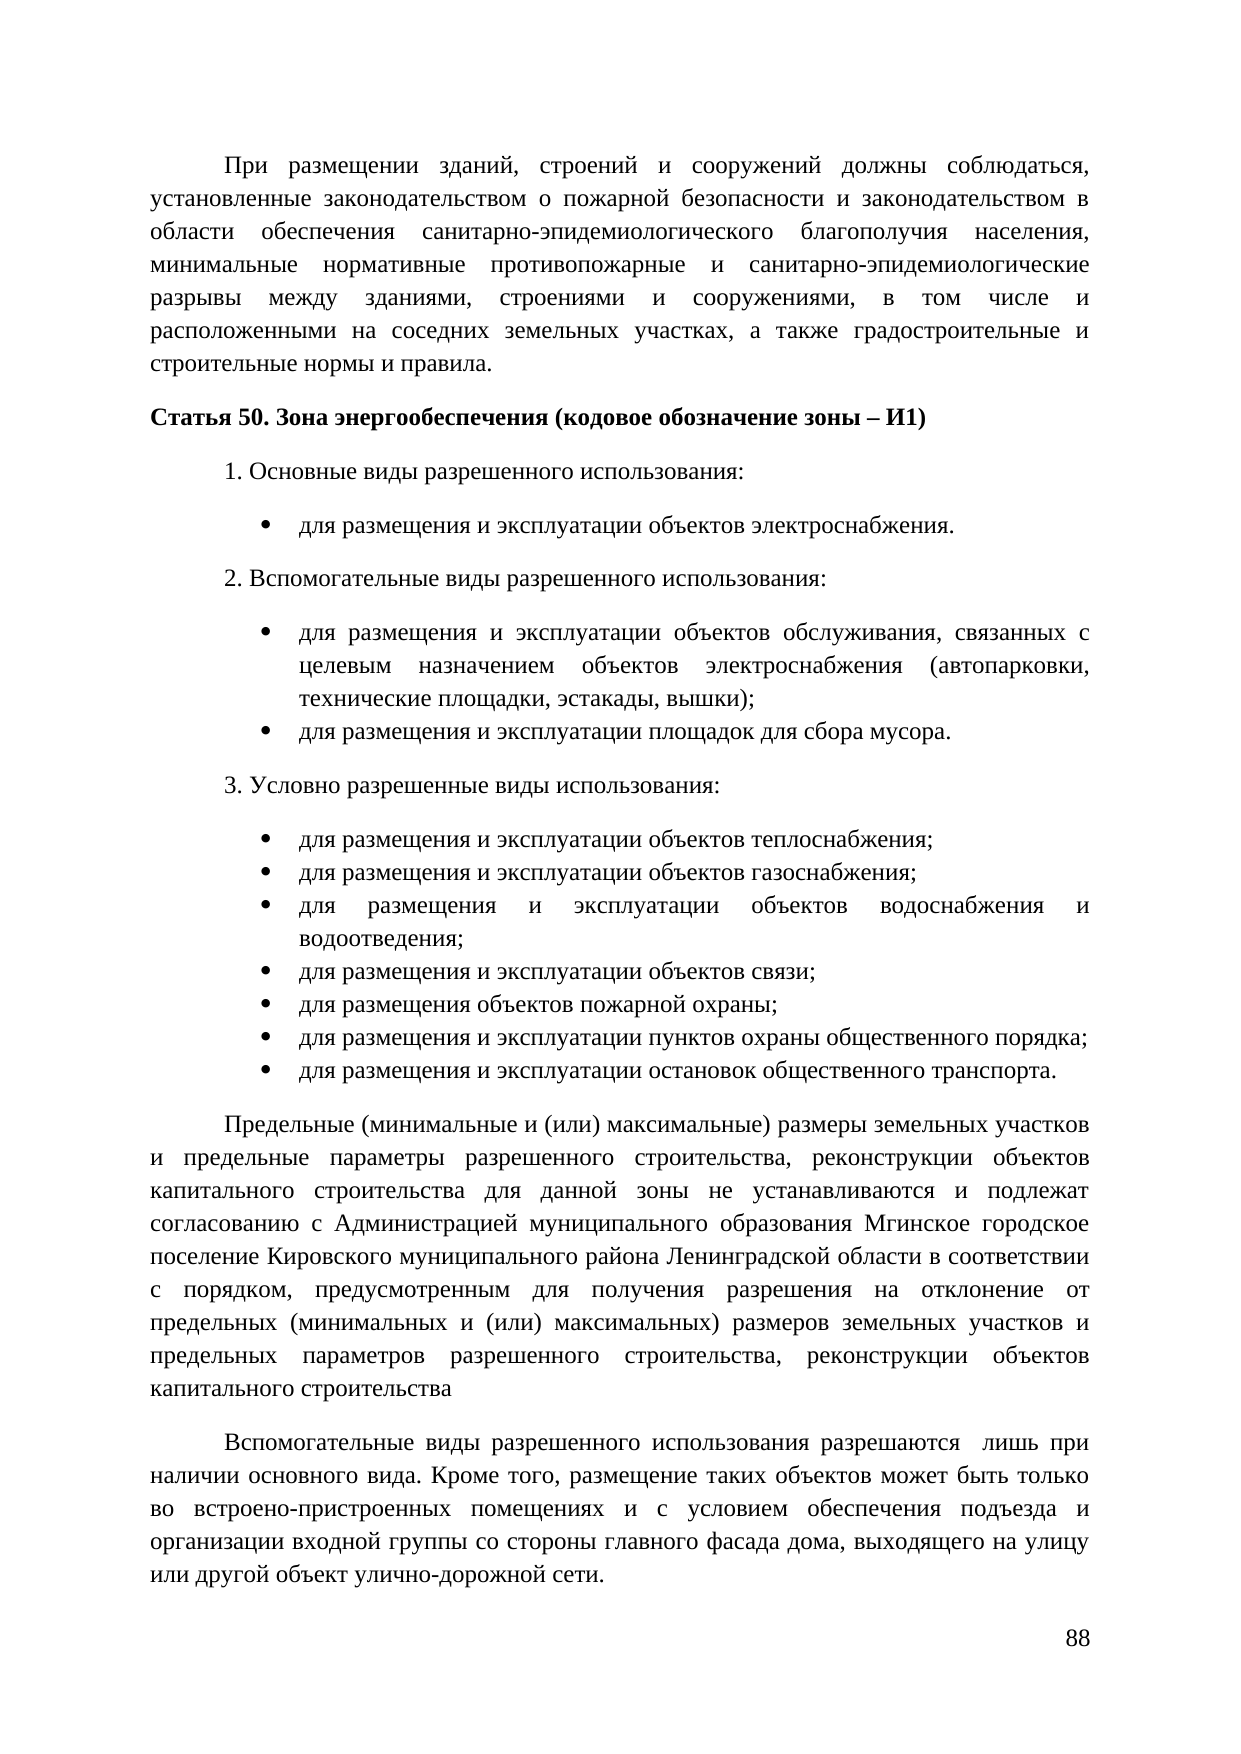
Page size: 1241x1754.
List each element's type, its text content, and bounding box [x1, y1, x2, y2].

text Предельные (минимальные и (или) максимальные) размеры земельных участков и предельные параметры разрешенного строительства, реконструкции объектов капитального строительства для данной зоны не устанавливаются и подлежат согласованию с Администрацией муниципального образования Мгинское городское поселение Кировского муниципального района Ленинградской области в соответствии с порядком, предусмотренным для получения разрешения на отклонение от предельных (минимальных и (или) максимальных) размеров земельных участков и предельных параметров разрешенного строительства, реконструкции объектов капитального строительства [150, 1109, 1090, 1402]
text 2. Вспомогательные виды разрешенного использования: [150, 563, 1090, 592]
list для размещения и эксплуатации пунктов охраны общественного порядка; [261, 1022, 1090, 1051]
text 1. Основные виды разрешенного использования: [150, 456, 1090, 484]
list для размещения и эксплуатации объектов связи; [261, 956, 1090, 985]
text 3. Условно разрешенные виды использования: [150, 770, 1090, 799]
subtitle Статья 50. Зона энергообеспечения (кодовое обозначение зоны – И1) [150, 402, 1090, 431]
list для размещения объектов пожарной охраны; [261, 989, 1090, 1018]
text При размещении зданий, строений и сооружений должны соблюдаться, установленные законодательством о пожарной безопасности и законодательством в области обеспечения санитарно-эпидемиологического благополучия населения, минимальные нормативные противопожарные и санитарно-эпидемиологические разрывы между зданиями, строениями и сооружениями, в том числе и расположенными на соседних земельных участках, а также градостроительные и строительные нормы и правила. [150, 150, 1090, 377]
list для размещения и эксплуатации площадок для сбора мусора. [261, 716, 1090, 745]
list для размещения и эксплуатации объектов газоснабжения; [261, 857, 1090, 886]
list для размещения и эксплуатации остановок общественного транспорта. [261, 1055, 1090, 1084]
list для размещения и эксплуатации объектов электроснабжения. [261, 510, 1090, 538]
list для размещения и эксплуатации объектов теплоснабжения; [261, 824, 1090, 853]
text Вспомогательные виды разрешенного использования разрешаются лишь при наличии основного вида. Кроме того, размещение таких объектов может быть только во встроено-пристроенных помещениях и с условием обеспечения подъезда и организации входной группы со стороны главного фасада дома, выходящего на улицу или другой объект улично-дорожной сети. [150, 1427, 1090, 1588]
list для размещения и эксплуатации объектов водоснабжения и водоотведения; [261, 890, 1090, 952]
list для размещения и эксплуатации объектов обслуживания, связанных с целевым назначением объектов электроснабжения (автопарковки, технические площадки, эстакады, вышки); [261, 617, 1090, 712]
